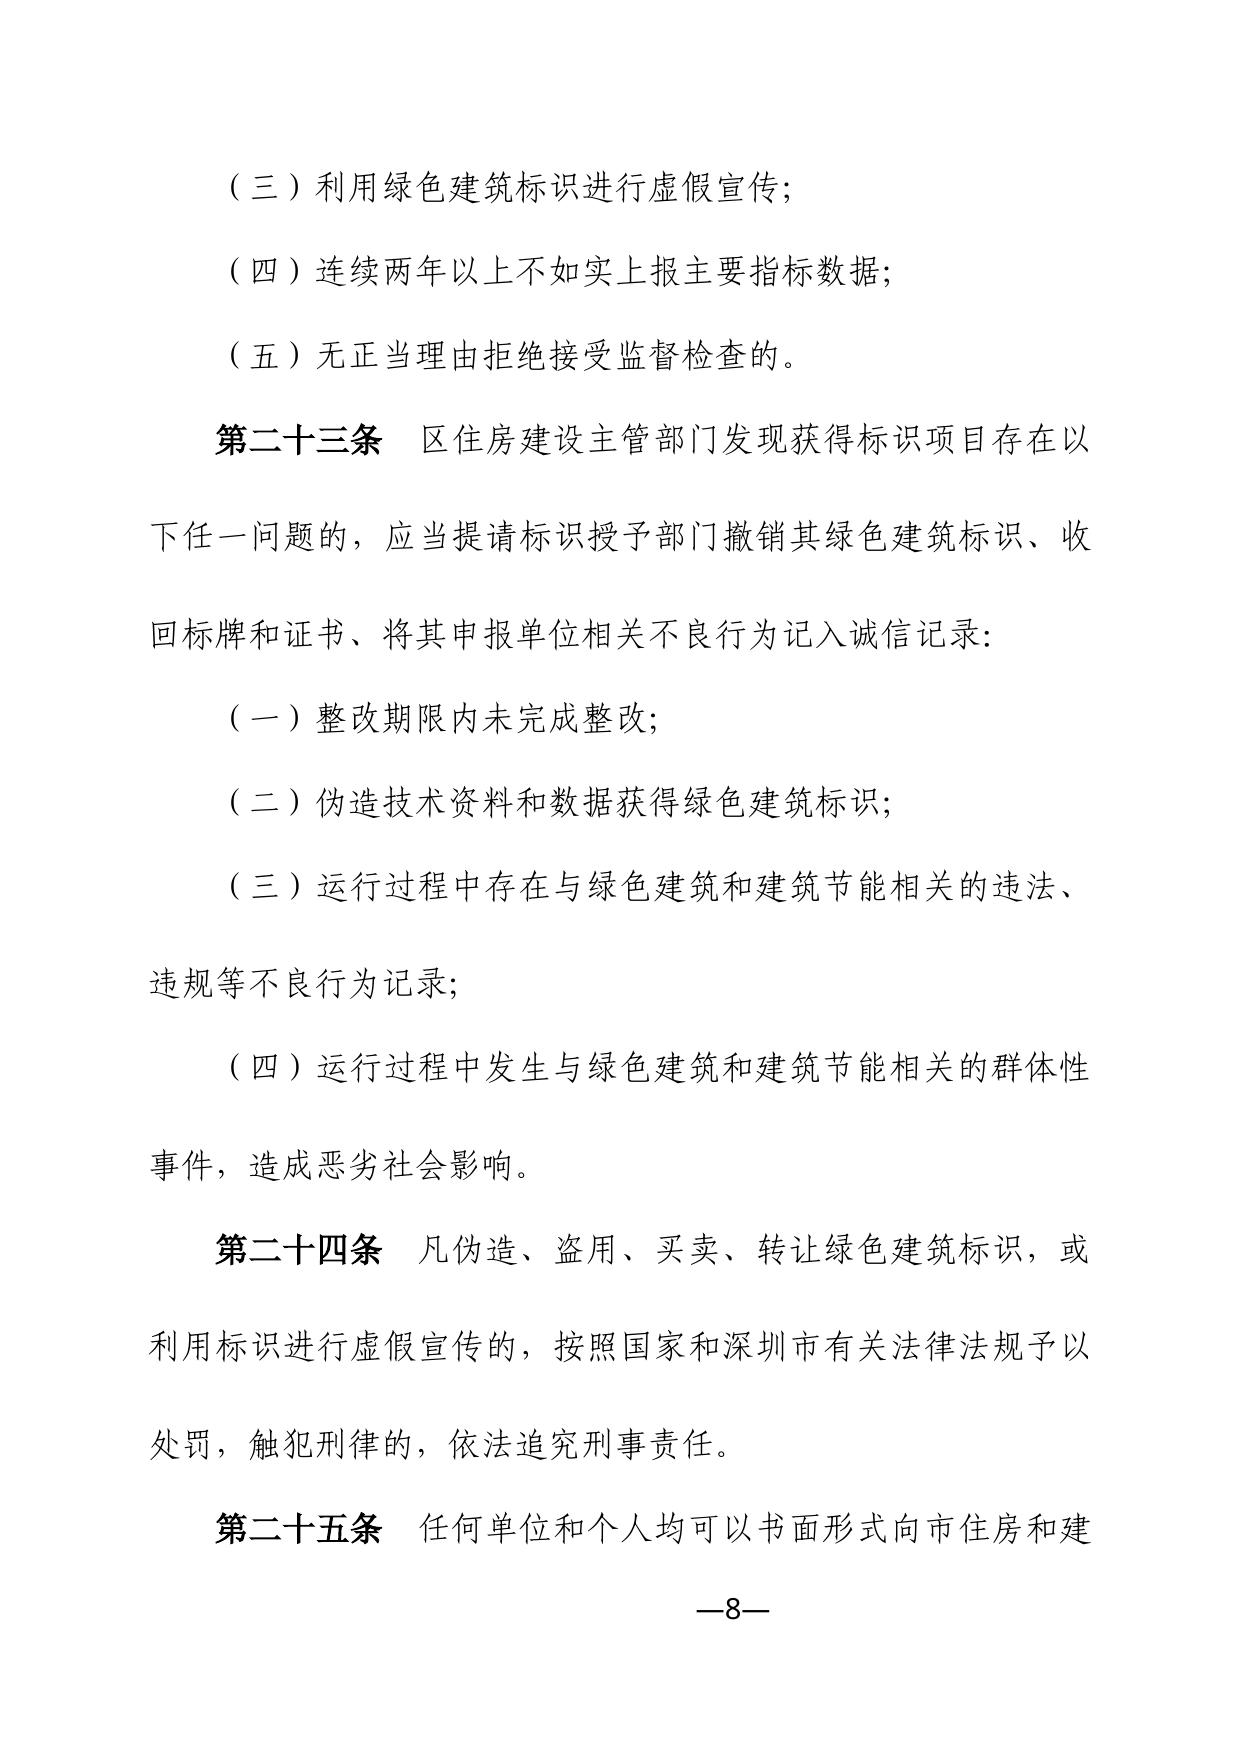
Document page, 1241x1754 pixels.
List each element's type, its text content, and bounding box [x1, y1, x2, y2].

text 第二十四条 凡伪造、盗用、买卖、转让绿色建筑标识，或利用标识进行虚假宣传的，按照国家和深圳市有关法律法规予以处罚，触犯刑律的，依法追究刑事责任。 [148, 1214, 1093, 1474]
text （四）运行过程中发生与绿色建筑和建筑节能相关的群体性事件，造成恶劣社会影响。 [148, 1033, 1093, 1196]
text （三）利用绿色建筑标识进行虚假宣传； [148, 153, 1093, 218]
text （四）连续两年以上不如实上报主要指标数据； [148, 237, 1093, 302]
text （五）无正当理由拒绝接受监督检查的。 [148, 321, 1093, 386]
text （二）伪造技术资料和数据获得绿色建筑标识； [148, 768, 1093, 833]
text 第二十三条 区住房建设主管部门发现获得标识项目存在以下任一问题的，应当提请标识授予部门撤销其绿色建筑标识、收回标牌和证书、将其申报单位相关不良行为记入诚信记录： [148, 405, 1093, 665]
text （一）整改期限内未完成整改； [148, 684, 1093, 749]
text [148, 1493, 1093, 1558]
text （三）运行过程中存在与绿色建筑和建筑节能相关的违法、违规等不良行为记录； [148, 852, 1093, 1014]
